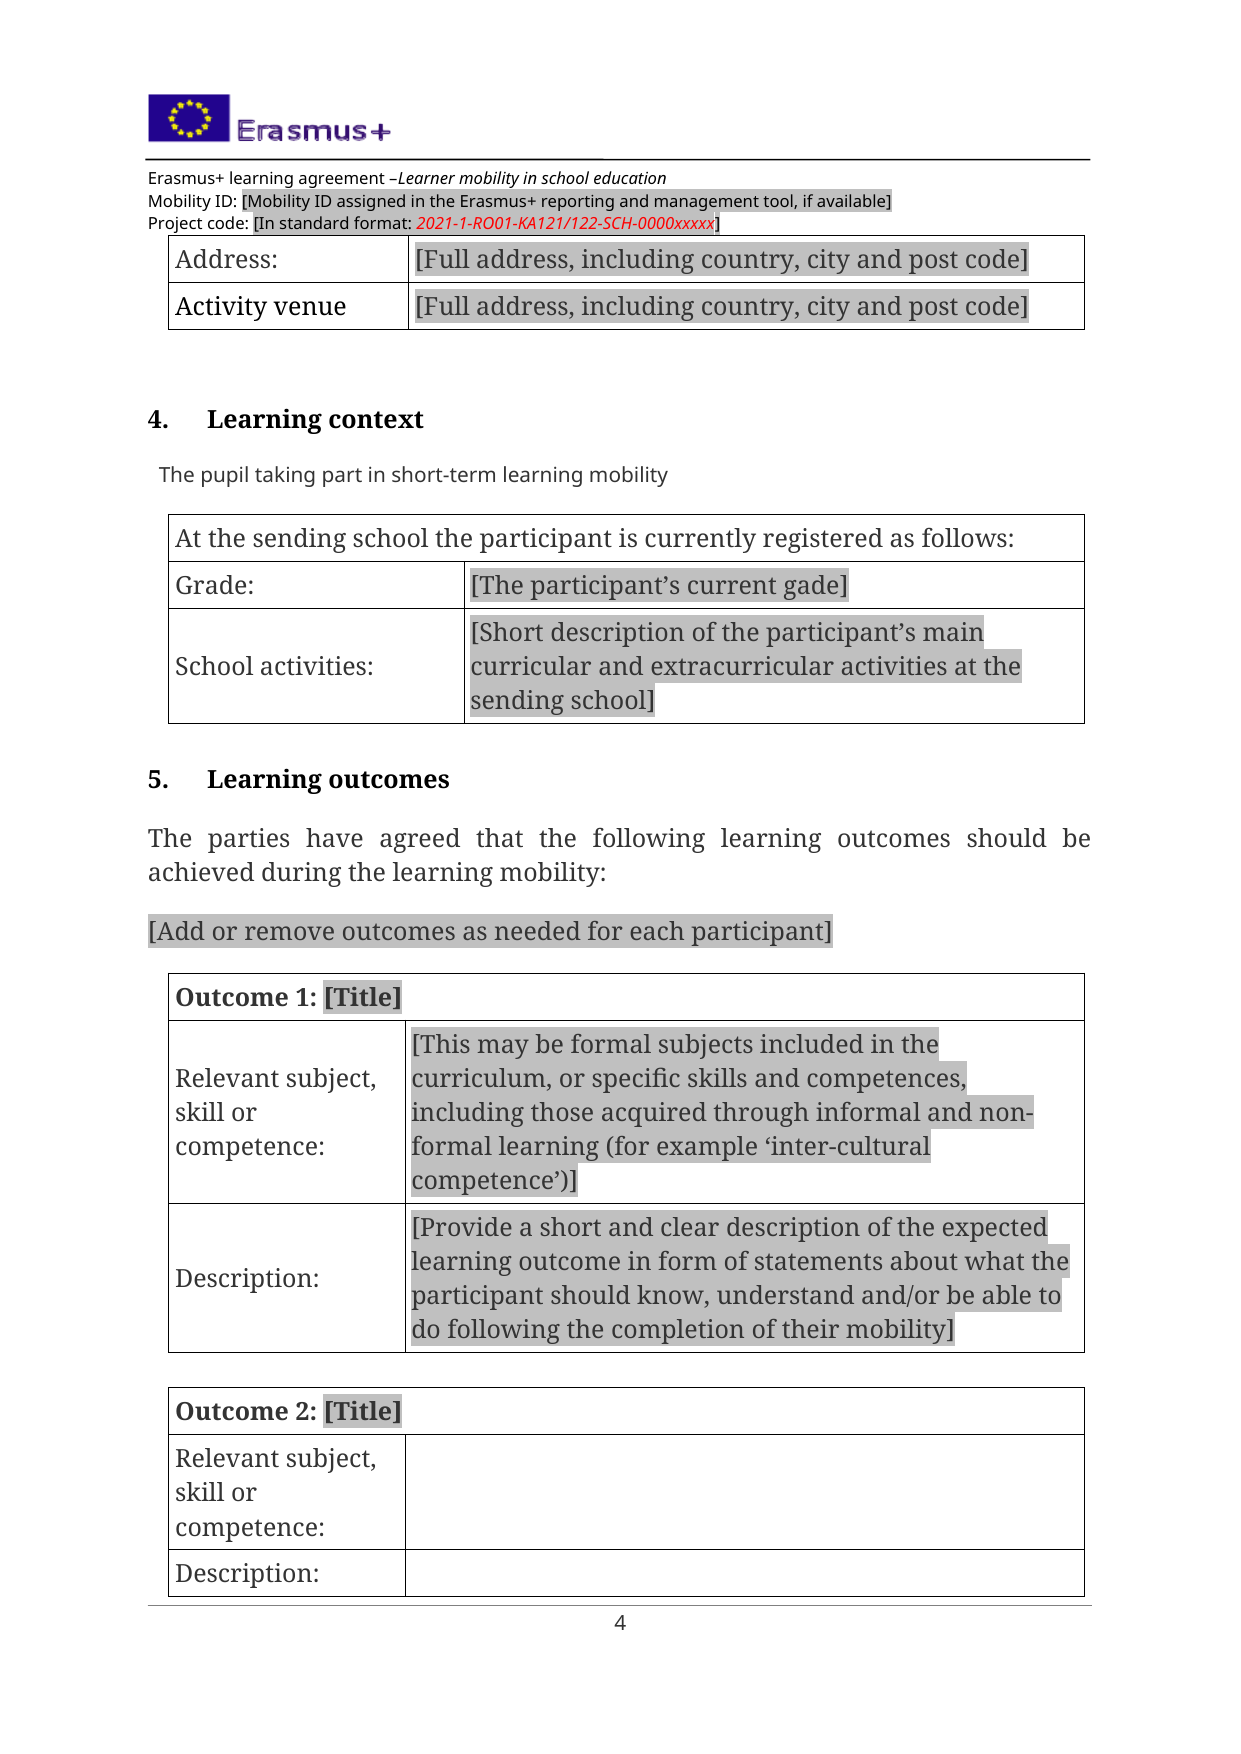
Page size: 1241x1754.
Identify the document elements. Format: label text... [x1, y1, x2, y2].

table_cell [406, 1435, 1084, 1549]
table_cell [409, 236, 1084, 282]
table_cell [The participant’s current gade] [465, 562, 1084, 608]
table_header Outcome 2: [Title] [169, 1388, 1084, 1434]
table_cell Description: [169, 1204, 405, 1352]
text The parties have agreed that the following learning outcomes should be achieved during the learning mobility: [148, 820, 1092, 888]
table_cell [This may be formal subjects included in the curriculum, or specific skills and competences, including those acquired through informal and non-formal learning (for example ‘inter-cultural competence’)] [406, 1021, 1084, 1203]
table_cell School activities: [169, 609, 464, 723]
table_cell [406, 1550, 1084, 1596]
table_cell [Short description of the participant’s main curricular and extracurricular activities at the sending school] [465, 609, 1084, 723]
table_cell Relevant subject, skill or competence: [169, 1435, 405, 1549]
subtitle Learning context [148, 401, 1092, 435]
table_cell Description: [169, 1550, 405, 1596]
table_cell Activity venue [169, 283, 408, 329]
table_cell Address: [169, 236, 408, 282]
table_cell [409, 283, 1084, 329]
text The pupil taking part in short-term learning mobility [148, 460, 1092, 489]
table_header At the sending school the participant is currently registered as follows: [169, 515, 1084, 561]
subtitle Learning outcomes [148, 761, 1092, 795]
table_header Outcome 1: [Title] [169, 974, 1084, 1019]
table_cell Grade: [169, 562, 464, 608]
table_cell [Provide a short and clear description of the expected learning outcome in form of statements about what the participant should know, understand and/or be able to do following the completion of their mobility] [406, 1204, 1084, 1352]
text [Add or remove outcomes as needed for each participant] [148, 913, 1092, 948]
table_cell Relevant subject, skill or competence: [169, 1021, 405, 1203]
